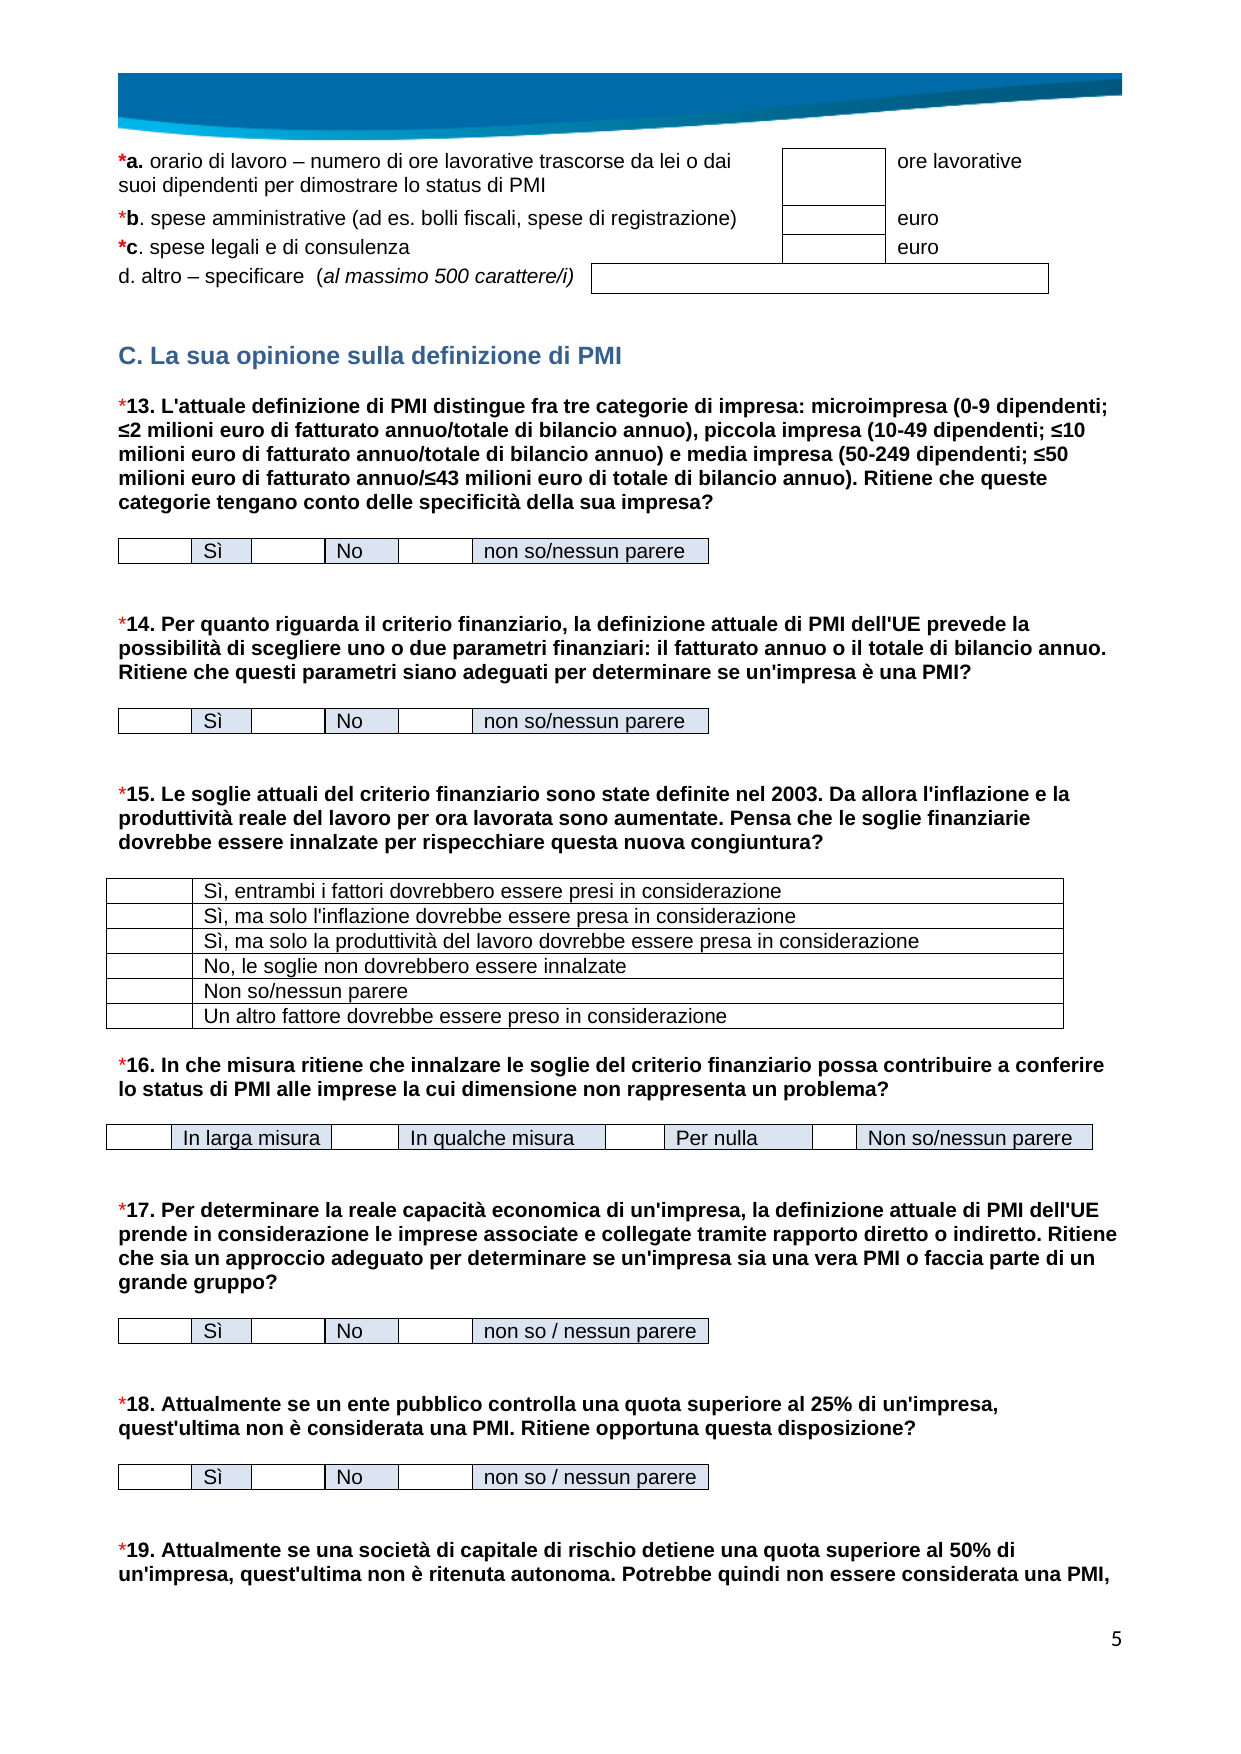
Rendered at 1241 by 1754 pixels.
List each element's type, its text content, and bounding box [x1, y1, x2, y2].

table_cell d. altro – specificare (al massimo 500 carattere/i) [107, 263, 591, 292]
text *18. Attualmente se un ente pubblico controlla una quota superiore al 25% di un'impresa, quest'ultima non è considerata una PMI. Ritiene opportuna questa disposizione? [118, 1392, 1122, 1440]
table_header Non so/nessun parere [857, 1125, 1092, 1149]
table_header [252, 1319, 324, 1343]
table_header non so / nessun parere [473, 1465, 708, 1489]
table_header *a. orario di lavoro – numero di ore lavorative trascorse da lei o dai suoi dipendenti per dimostrare lo status di PMI [107, 148, 782, 205]
table_header [399, 1319, 472, 1343]
text *13. L'attuale definizione di PMI distingue fra tre categorie di impresa: microimpresa (0-9 dipendenti; ≤2 milioni euro di fatturato annuo/totale di bilancio annuo), piccola impresa (10-49 dipendenti; ≤10 milioni euro di fatturato annuo/totale di bilancio annuo) e media impresa (50-249 dipendenti; ≤50 milioni euro di fatturato annuo/≤43 milioni euro di totale di bilancio annuo). Ritiene che queste categorie tengano conto delle specificità della sua impresa? [118, 394, 1122, 514]
table_header non so/nessun parere [473, 539, 708, 563]
table_cell *c. spese legali e di consulenza [107, 234, 782, 263]
table_header [399, 709, 472, 733]
table_cell [107, 979, 192, 1002]
table_header [783, 149, 885, 205]
table_cell [107, 904, 192, 927]
table_header No [326, 1465, 398, 1489]
text *16. In che misura ritiene che innalzare le soglie del criterio finanziario possa contribuire a conferire lo status di PMI alle imprese la cui dimensione non rappresenta un problema? [118, 1052, 1122, 1100]
table_cell Sì, ma solo la produttività del lavoro dovrebbe essere presa in considerazione [193, 929, 1063, 952]
table_cell [107, 954, 192, 977]
table_header Per nulla [665, 1125, 812, 1149]
table_header [119, 709, 191, 733]
table_header [332, 1125, 398, 1149]
table_header ore lavorative [886, 148, 1048, 205]
table_header non so/nessun parere [473, 709, 708, 733]
table_cell [107, 1004, 192, 1027]
table_header [119, 1319, 191, 1343]
table_header [119, 539, 191, 563]
table_header Sì [192, 539, 251, 563]
text C. La sua opinione sulla definizione di PMI [118, 341, 1122, 370]
table_header Sì [192, 1465, 251, 1489]
table_header Sì, entrambi i fattori dovrebbero essere presi in considerazione [193, 879, 1063, 902]
table_header No [326, 1319, 398, 1343]
table_header [813, 1125, 856, 1149]
text *14. Per quanto riguarda il criterio finanziario, la definizione attuale di PMI dell'UE prevede la possibilità di scegliere uno o due parametri finanziari: il fatturato annuo o il totale di bilancio annuo. Ritiene che questi parametri siano adeguati per determinare se un'impresa è una PMI? [118, 612, 1122, 684]
table_header [399, 1465, 472, 1489]
table_cell Non so/nessun parere [193, 979, 1063, 1002]
text *15. Le soglie attuali del criterio finanziario sono state definite nel 2003. Da allora l'inflazione e la produttività reale del lavoro per ora lavorata sono aumentate. Pensa che le soglie finanziarie dovrebbe essere innalzate per rispecchiare questa nuova congiuntura? [118, 782, 1122, 853]
table_cell Sì, ma solo l'inflazione dovrebbe essere presa in considerazione [193, 904, 1063, 927]
table_cell Un altro fattore dovrebbe essere preso in considerazione [193, 1004, 1063, 1027]
table_header Sì [192, 709, 251, 733]
table_header [107, 1125, 171, 1149]
table_header No [326, 709, 398, 733]
table_header [252, 709, 324, 733]
table_header non so / nessun parere [473, 1319, 708, 1343]
picture [118, 73, 1123, 129]
table_header [399, 539, 472, 563]
table_cell [592, 264, 1048, 292]
table_cell *b. spese amministrative (ad es. bolli fiscali, spese di registrazione) [107, 205, 782, 234]
table_header No [326, 539, 398, 563]
picture [118, 96, 1123, 144]
text *17. Per determinare la reale capacità economica di un'impresa, la definizione attuale di PMI dell'UE prende in considerazione le imprese associate e collegate tramite rapporto diretto o indiretto. Ritiene che sia un approccio adeguato per determinare se un'impresa sia una vera PMI o faccia parte di un grande gruppo? [118, 1198, 1122, 1294]
table_header [119, 1465, 191, 1489]
table_cell euro [886, 234, 1048, 263]
table_cell [783, 206, 885, 234]
table_cell [107, 929, 192, 952]
table_header [107, 879, 192, 902]
table_cell No, le soglie non dovrebbero essere innalzate [193, 954, 1063, 977]
table_header [252, 539, 324, 563]
table_cell euro [886, 205, 1048, 234]
table_header [606, 1125, 664, 1149]
table_header In qualche misura [399, 1125, 605, 1149]
table_cell [783, 235, 885, 263]
table_header Sì [192, 1319, 251, 1343]
table_header [252, 1465, 324, 1489]
table_header In larga misura [172, 1125, 331, 1149]
